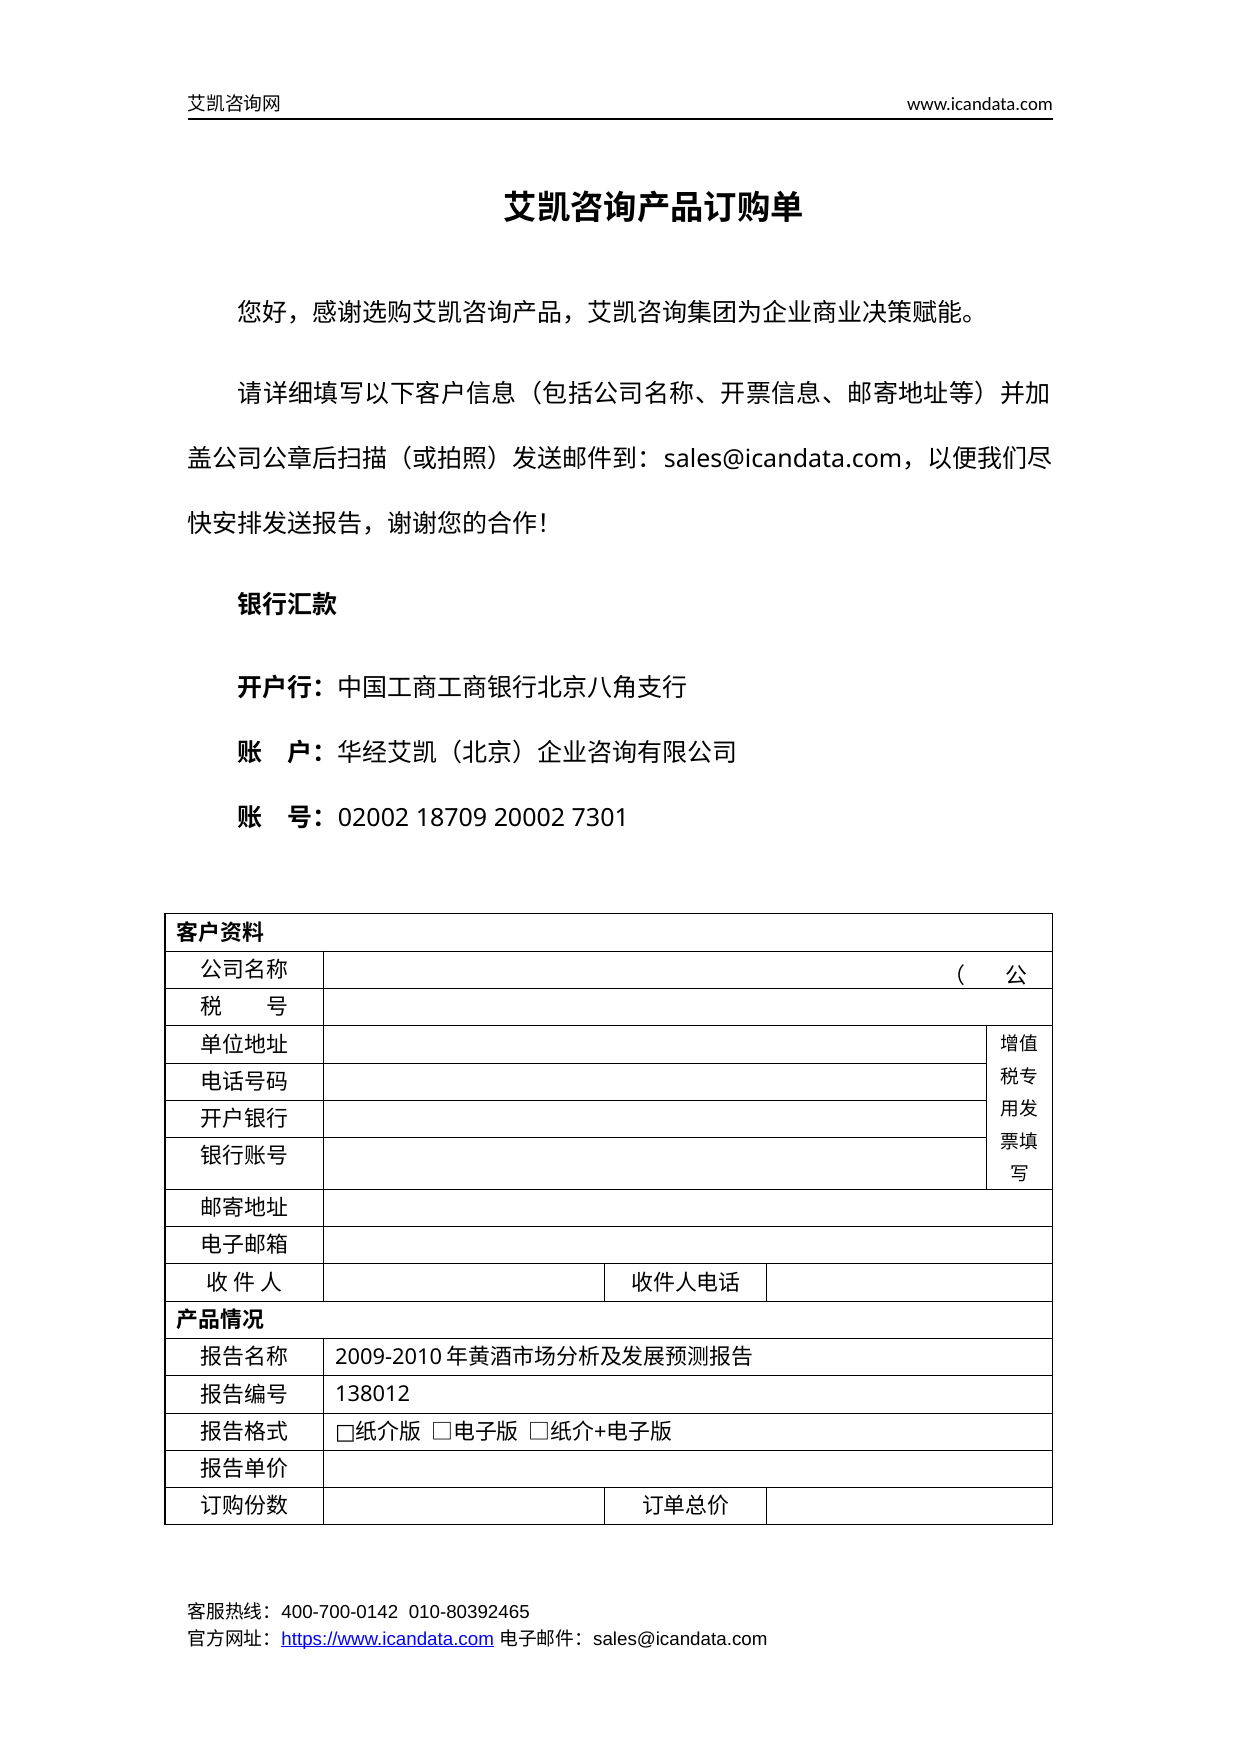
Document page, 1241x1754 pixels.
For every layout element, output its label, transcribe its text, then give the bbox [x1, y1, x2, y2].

table_header 客户资料 [166, 914, 1052, 951]
table_cell [324, 1064, 986, 1100]
table_cell 单位地址 [166, 1026, 323, 1062]
table_cell 报告编号 [166, 1376, 323, 1412]
table_cell 产品情况 [166, 1302, 1052, 1338]
table_cell 订单总价 [605, 1488, 766, 1524]
table_cell 银行账号 [166, 1138, 323, 1189]
table_cell [324, 989, 1052, 1025]
table_cell 2009-2010年黄酒市场分析及发展预测报告 [324, 1339, 1052, 1375]
text 请详细填写以下客户信息（包括公司名称、开票信息、邮寄地址等）并加盖公司公章后扫描（或拍照）发送邮件到：sales@icandata.com，以便我们尽快安排发送报告，谢谢您的合作！ [187, 359, 1053, 554]
text 艾凯咨询产品订购单 [187, 172, 1053, 237]
table_cell [324, 1451, 1052, 1487]
table_cell [767, 1488, 1052, 1524]
table_cell [324, 1138, 986, 1189]
text 账 号：02002 18709 20002 7301 [187, 783, 1053, 848]
table_cell 报告名称 [166, 1339, 323, 1375]
text 银行汇款 [187, 570, 1053, 635]
table_cell 收件人电话 [605, 1264, 766, 1301]
table_cell [324, 1264, 604, 1301]
table_cell [324, 1488, 604, 1524]
table_cell [324, 952, 1052, 988]
table_cell [324, 1190, 1052, 1226]
table_cell [324, 1227, 1052, 1263]
table_cell 税 号 [166, 989, 323, 1025]
table_cell [324, 1026, 986, 1062]
table_cell 开户银行 [166, 1101, 323, 1137]
table_cell 邮寄地址 [166, 1190, 323, 1226]
table_cell 报告单价 [166, 1451, 323, 1487]
table_cell 138012 [324, 1376, 1052, 1412]
table_cell 电子邮箱 [166, 1227, 323, 1263]
table_cell 订购份数 [166, 1488, 323, 1524]
text 账 户：华经艾凯（北京）企业咨询有限公司 [187, 718, 1053, 783]
text 您好，感谢选购艾凯咨询产品，艾凯咨询集团为企业商业决策赋能。 [187, 278, 1053, 343]
text 开户行：中国工商工商银行北京八角支行 [187, 653, 1053, 718]
table_cell 电话号码 [166, 1064, 323, 1100]
table_cell [324, 1101, 986, 1137]
table_cell 增值税专用发票填写 [987, 1026, 1052, 1189]
table_cell [767, 1264, 1052, 1301]
table_cell 报告格式 [166, 1414, 323, 1450]
table_cell 收 件 人 [166, 1264, 323, 1301]
table_cell 公司名称 [166, 952, 323, 988]
table_cell □纸介版 □电子版 □纸介+电子版 [324, 1414, 1052, 1450]
